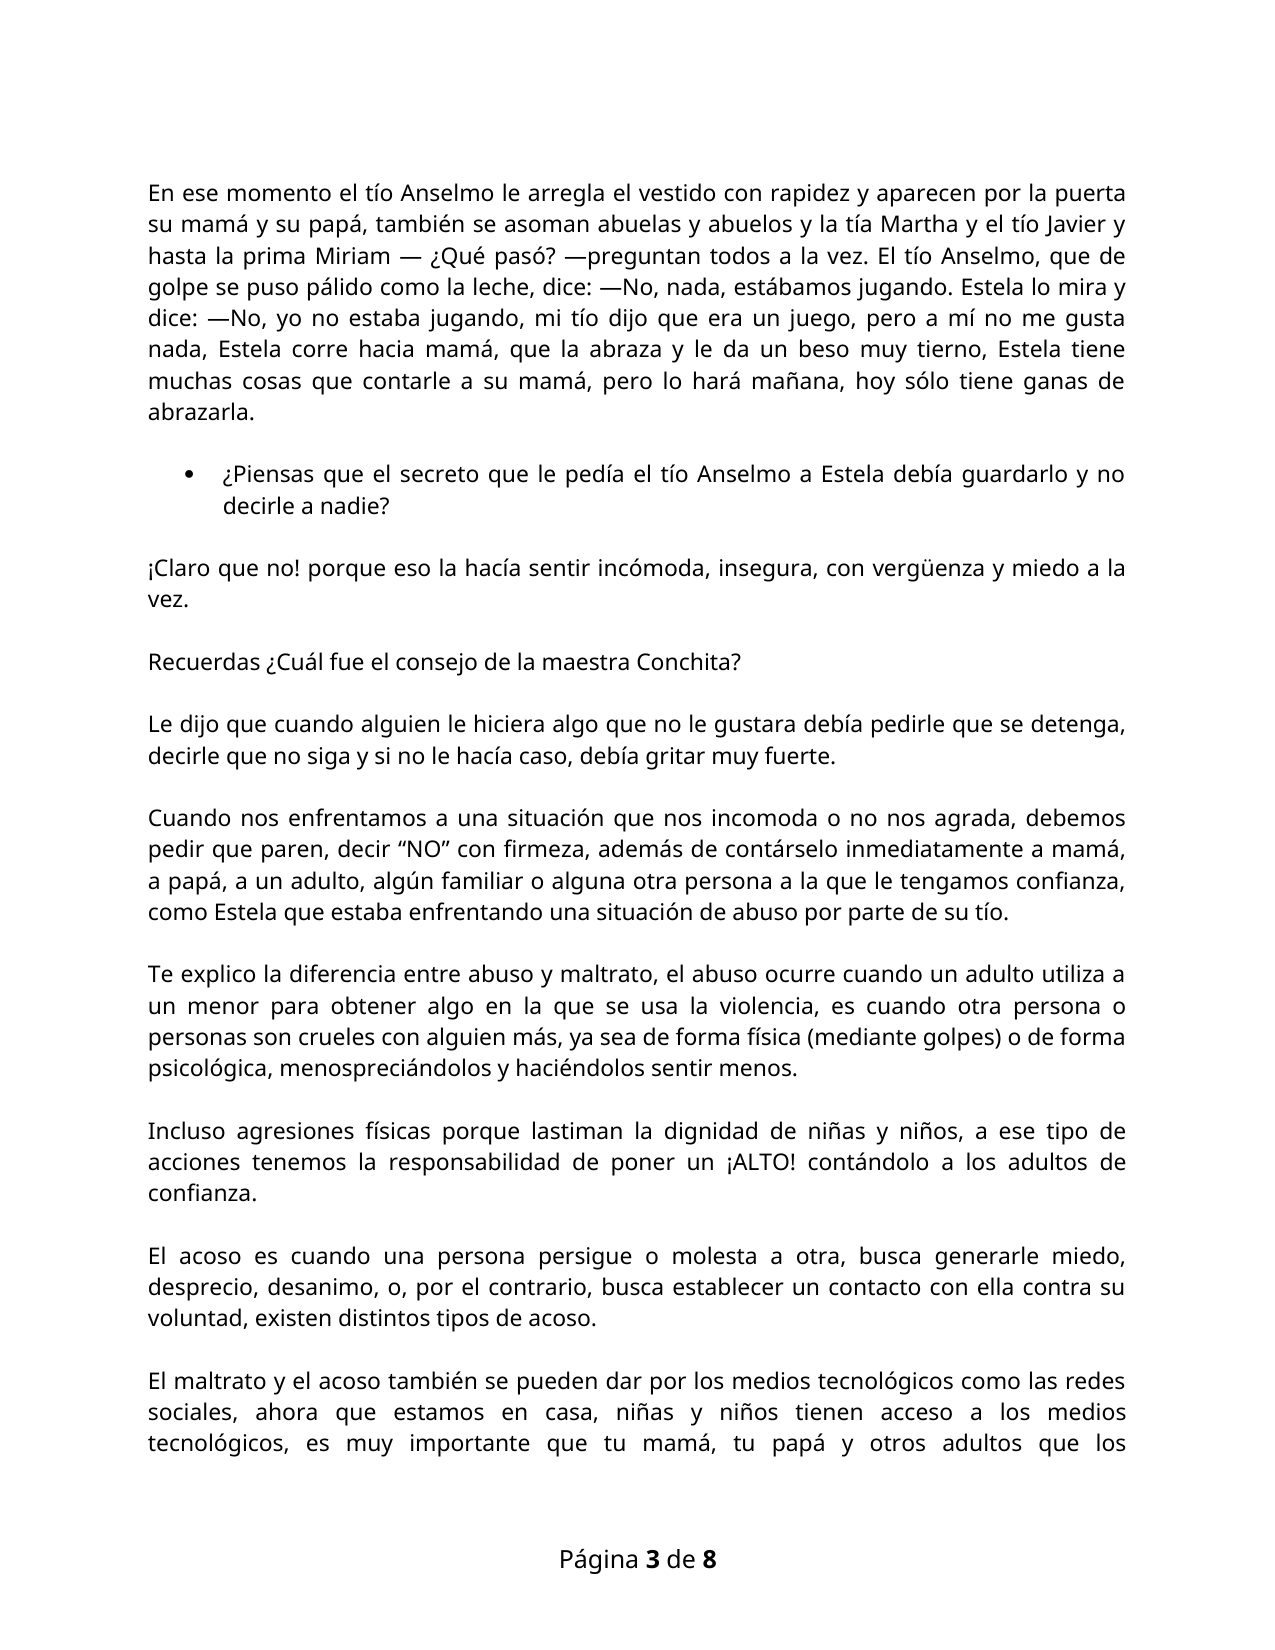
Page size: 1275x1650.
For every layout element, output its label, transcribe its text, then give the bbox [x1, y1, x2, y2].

text Te explico la diferencia entre abuso y maltrato, el abuso ocurre cuando un adulto utiliza a un menor para obtener algo en la que se usa la violencia, es cuando otra persona o personas son crueles con alguien más, ya sea de forma física (mediante golpes) o de forma psicológica, menospreciándolos y haciéndolos sentir menos. [148, 958, 1127, 1083]
text Incluso agresiones físicas porque lastiman la dignidad de niñas y niños, a ese tipo de acciones tenemos la responsabilidad de poner un ¡ALTO! contándolo a los adultos de confianza. [148, 1115, 1127, 1208]
text Recuerdas ¿Cuál fue el consejo de la maestra Conchita? [148, 646, 1127, 677]
text Le dijo que cuando alguien le hiciera algo que no le gustara debía pedirle que se detenga, decirle que no siga y si no le hacía caso, debía gritar muy fuerte. [148, 708, 1127, 771]
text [148, 1365, 1127, 1458]
list ¿Piensas que el secreto que le pedía el tío Anselmo a Estela debía guardarlo y no decirle a nadie? [185, 458, 1127, 521]
text El acoso es cuando una persona persigue o molesta a otra, busca generarle miedo, desprecio, desanimo, o, por el contrario, busca establecer un contacto con ella contra su voluntad, existen distintos tipos de acoso. [148, 1240, 1127, 1333]
text En ese momento el tío Anselmo le arregla el vestido con rapidez y aparecen por la puerta su mamá y su papá, también se asoman abuelas y abuelos y la tía Martha y el tío Javier y hasta la prima Miriam — ¿Qué pasó? —preguntan todos a la vez. El tío Anselmo, que de golpe se puso pálido como la leche, dice: —No, nada, estábamos jugando. Estela lo mira y dice: —No, yo no estaba jugando, mi tío dijo que era un juego, pero a mí no me gusta nada, Estela corre hacia mamá, que la abraza y le da un beso muy tierno, Estela tiene muchas cosas que contarle a su mamá, pero lo hará mañana, hoy sólo tiene ganas de abrazarla. [148, 177, 1127, 427]
text Cuando nos enfrentamos a una situación que nos incomoda o no nos agrada, debemos pedir que paren, decir “NO” con firmeza, además de contárselo inmediatamente a mamá, a papá, a un adulto, algún familiar o alguna otra persona a la que le tengamos confianza, como Estela que estaba enfrentando una situación de abuso por parte de su tío. [148, 802, 1127, 927]
text ¡Claro que no! porque eso la hacía sentir incómoda, insegura, con vergüenza y miedo a la vez. [148, 552, 1127, 615]
